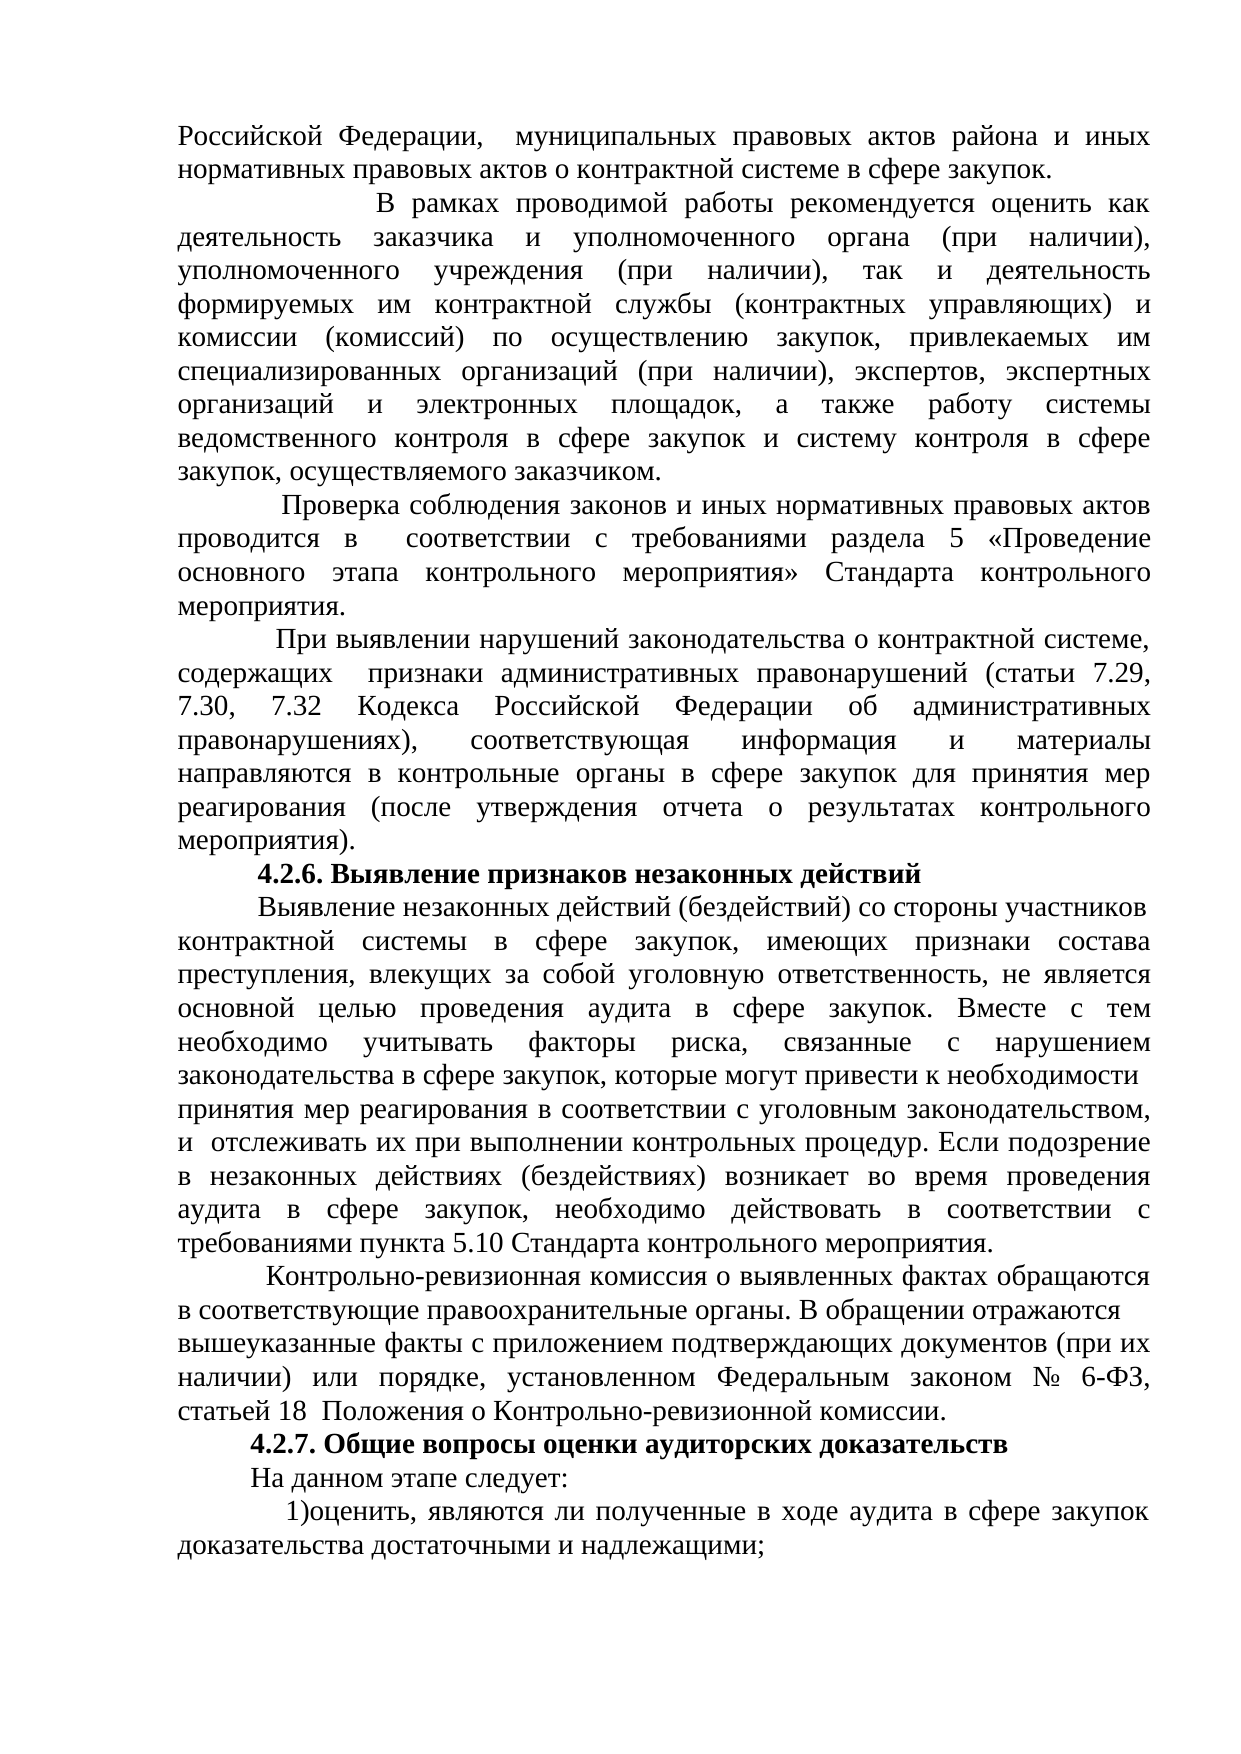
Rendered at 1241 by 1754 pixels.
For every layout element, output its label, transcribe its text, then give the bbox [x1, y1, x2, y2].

text При выявлении нарушений законодательства о контрактной системе, содержащих признаки административных правонарушений (статьи 7.29, 7.30, 7.32 Кодекса Российской Федерации об административных правонарушениях), соответствующая информация и материалы направляются в контрольные органы в сфере закупок для принятия мер реагирования (после утверждения отчета о результатах контрольного мероприятия). [177, 621, 1152, 856]
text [177, 118, 1152, 185]
text 4.2.6. Выявление признаков незаконных действий [177, 856, 1152, 889]
text контрактной системы в сфере закупок, имеющих признаки состава преступления, влекущих за собой уголовную ответственность, не является основной целью проведения аудита в сфере закупок. Вместе с тем необходимо учитывать факторы риска, связанные с нарушением законодательства в сфере закупок, которые могут привести к необходимости [177, 923, 1152, 1091]
text вышеуказанные факты с приложением подтверждающих документов (при их наличии) или порядке, установленном Федеральным законом № 6-ФЗ, статьей 18 Положения о Контрольно-ревизионной комиссии. [177, 1326, 1152, 1426]
text Выявление незаконных действий (бездействий) со стороны участников [177, 889, 1152, 923]
text 4.2.7. Общие вопросы оценки аудиторских доказательств [177, 1426, 1152, 1460]
text принятия мер реагирования в соответствии с уголовным законодательством, и отслеживать их при выполнении контрольных процедур. Если подозрение в незаконных действиях (бездействиях) возникает во время проведения аудита в сфере закупок, необходимо действовать в соответствии с требованиями пункта 5.10 Стандарта контрольного мероприятия. [177, 1091, 1152, 1258]
text На данном этапе следует: [177, 1460, 1152, 1493]
text В рамках проводимой работы рекомендуется оценить как деятельность заказчика и уполномоченного органа (при наличии), уполномоченного учреждения (при наличии), так и деятельность формируемых им контрактной службы (контрактных управляющих) и комиссии (комиссий) по осуществлению закупок, привлекаемых им специализированных организаций (при наличии), экспертов, экспертных организаций и электронных площадок, а также работу системы ведомственного контроля в сфере закупок и систему контроля в сфере закупок, осуществляемого заказчиком. [177, 185, 1152, 487]
text 1)оценить, являются ли полученные в ходе аудита в сфере закупок доказательства достаточными и надлежащими; [177, 1493, 1152, 1560]
text Проверка соблюдения законов и иных нормативных правовых актов проводится в соответствии с требованиями раздела 5 «Проведение основного этапа контрольного мероприятия» Стандарта контрольного мероприятия. [177, 487, 1152, 621]
text Контрольно-ревизионная комиссия о выявленных фактах обращаются в соответствующие правоохранительные органы. В обращении отражаются [177, 1258, 1152, 1326]
